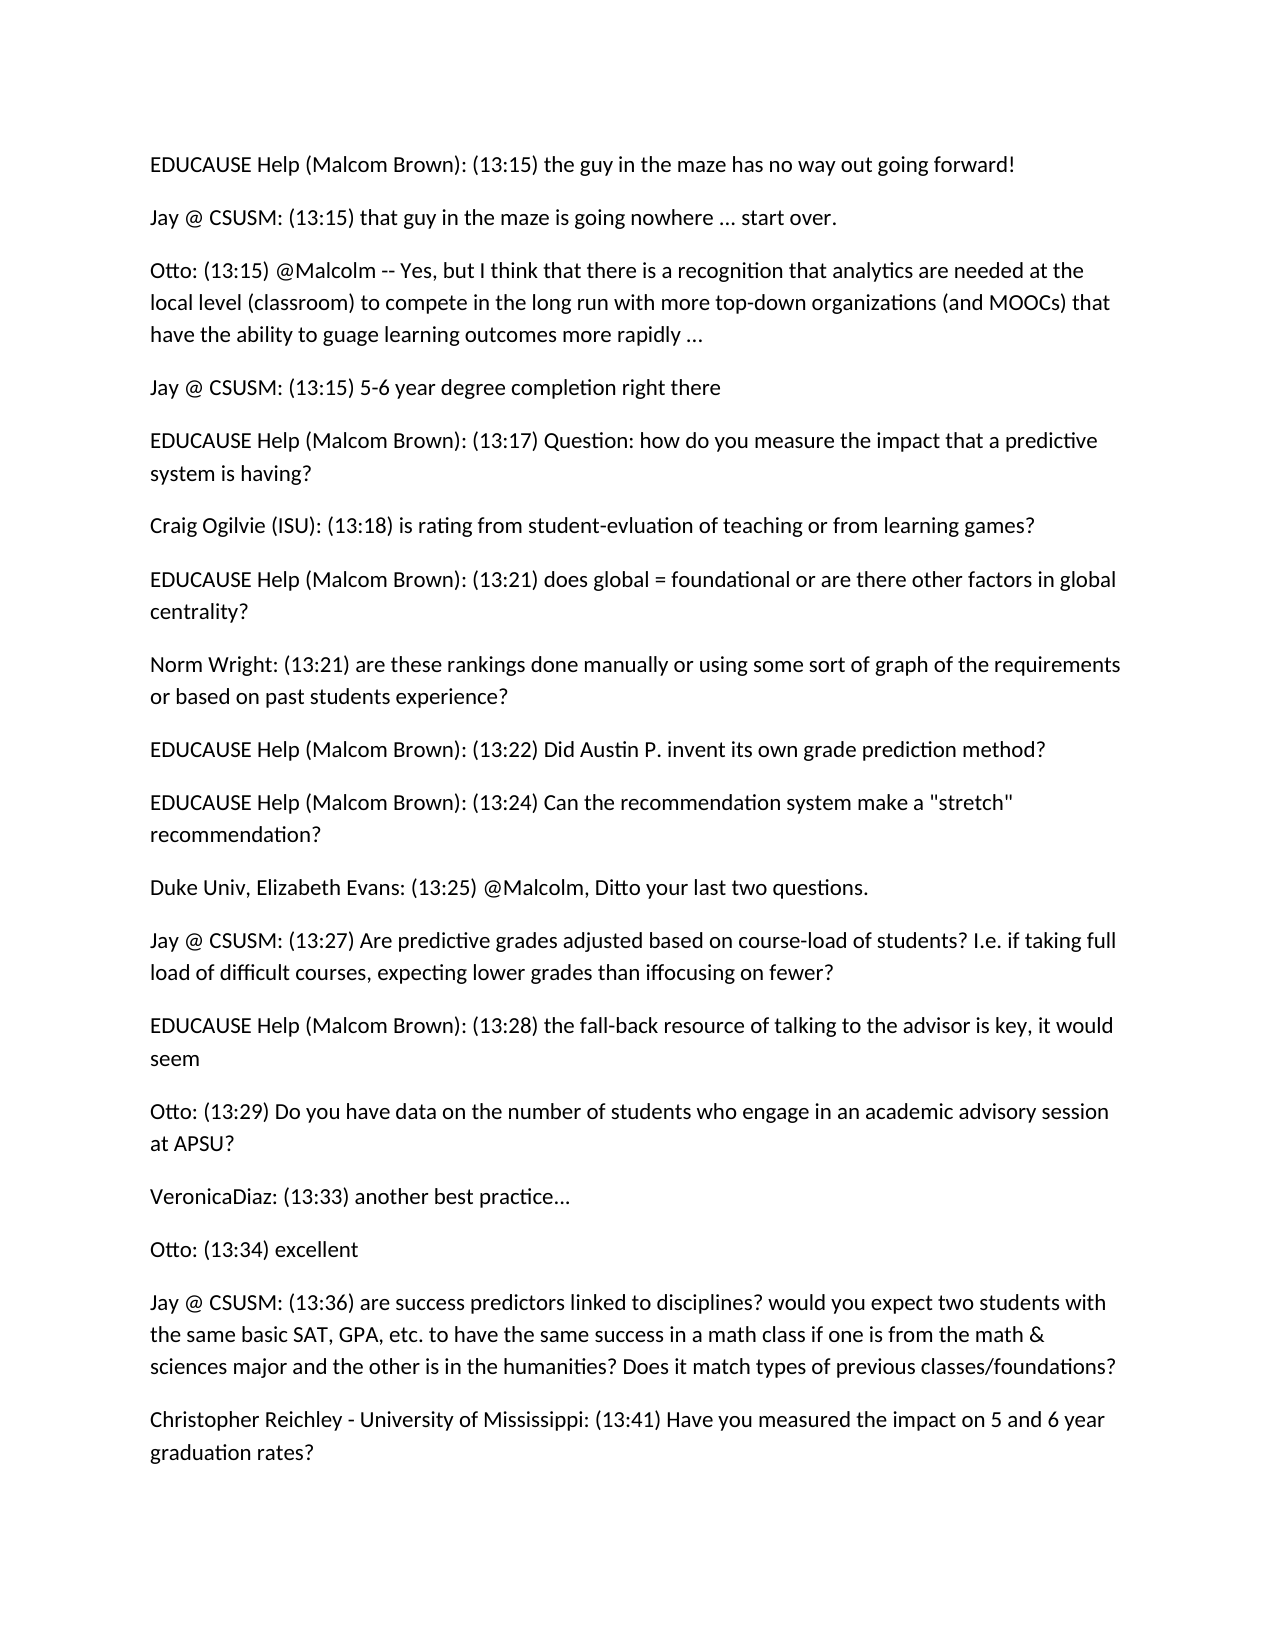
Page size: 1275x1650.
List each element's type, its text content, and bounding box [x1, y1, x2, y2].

text VeronicaDiaz: (13:33) another best practice... [150, 1182, 1125, 1210]
text EDUCAUSE Help (Malcom Brown): (13:28) the fall-back resource of talking to the advisor is key, it would seem [150, 1012, 1125, 1072]
text EDUCAUSE Help (Malcom Brown): (13:21) does global = foundational or are there other factors in global centrality? [150, 565, 1125, 625]
text Otto: (13:34) excellent [150, 1235, 1125, 1263]
text Jay @ CSUSM: (13:36) are success predictors linked to disciplines? would you expect two students with the same basic SAT, GPA, etc. to have the same success in a math class if one is from the math & sciences major and the other is in the humanities? Does it match types of previous classes/foundations? [150, 1288, 1125, 1380]
text EDUCAUSE Help (Malcom Brown): (13:17) Question: how do you measure the impact that a predictive system is having? [150, 426, 1125, 487]
text EDUCAUSE Help (Malcom Brown): (13:22) Did Austin P. invent its own grade prediction method? [150, 735, 1125, 763]
text EDUCAUSE Help (Malcom Brown): (13:15) the guy in the maze has no way out going forward! [150, 150, 1125, 178]
text Norm Wright: (13:21) are these rankings done manually or using some sort of graph of the requirements or based on past students experience? [150, 650, 1125, 710]
text Christopher Reichley - University of Mississippi: (13:41) Have you measured the impact on 5 and 6 year graduation rates? [150, 1405, 1125, 1466]
text Craig Ogilvie (ISU): (13:18) is rating from student-evluation of teaching or from learning games? [150, 512, 1125, 540]
text Duke Univ, Elizabeth Evans: (13:25) @Malcolm, Ditto your last two questions. [150, 873, 1125, 901]
text Jay @ CSUSM: (13:15) 5-6 year degree completion right there [150, 373, 1125, 401]
text EDUCAUSE Help (Malcom Brown): (13:24) Can the recommendation system make a "stretch" recommendation? [150, 788, 1125, 848]
text Otto: (13:29) Do you have data on the number of students who engage in an academic advisory session at APSU? [150, 1097, 1125, 1157]
text Otto: (13:15) @Malcolm -- Yes, but I think that there is a recognition that analytics are needed at the local level (classroom) to compete in the long run with more top-down organizations (and MOOCs) that have the ability to guage learning outcomes more rapidly ... [150, 256, 1125, 348]
text Jay @ CSUSM: (13:15) that guy in the maze is going nowhere ... start over. [150, 203, 1125, 231]
text Jay @ CSUSM: (13:27) Are predictive grades adjusted based on course-load of students? I.e. if taking full load of difficult courses, expecting lower grades than iffocusing on fewer? [150, 926, 1125, 987]
